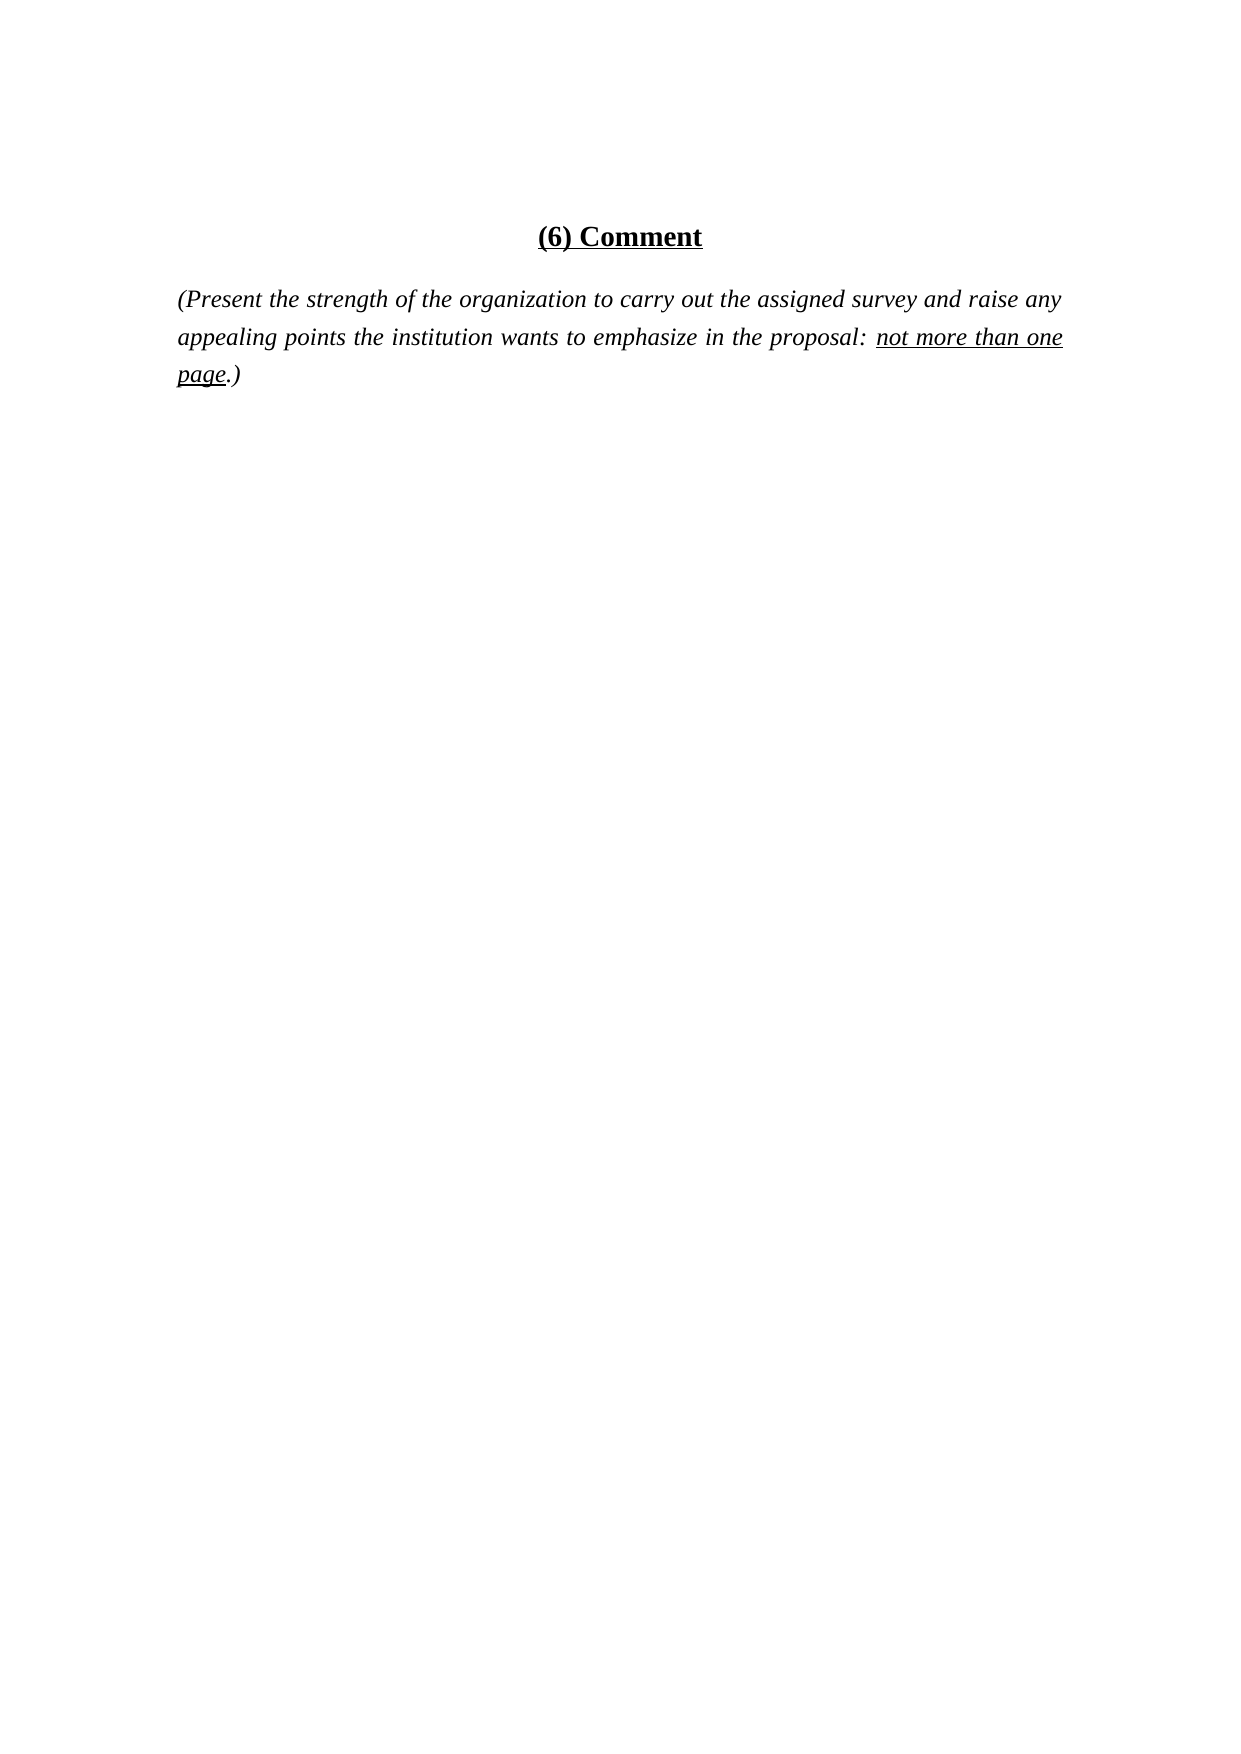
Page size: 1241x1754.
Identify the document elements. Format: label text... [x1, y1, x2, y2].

text (Present the strength of the organization to carry out the assigned survey and raise any appealing points the institution wants to emphasize in the proposal: not more than one page.) [177, 280, 1063, 393]
list (6) Comment [177, 217, 1063, 254]
